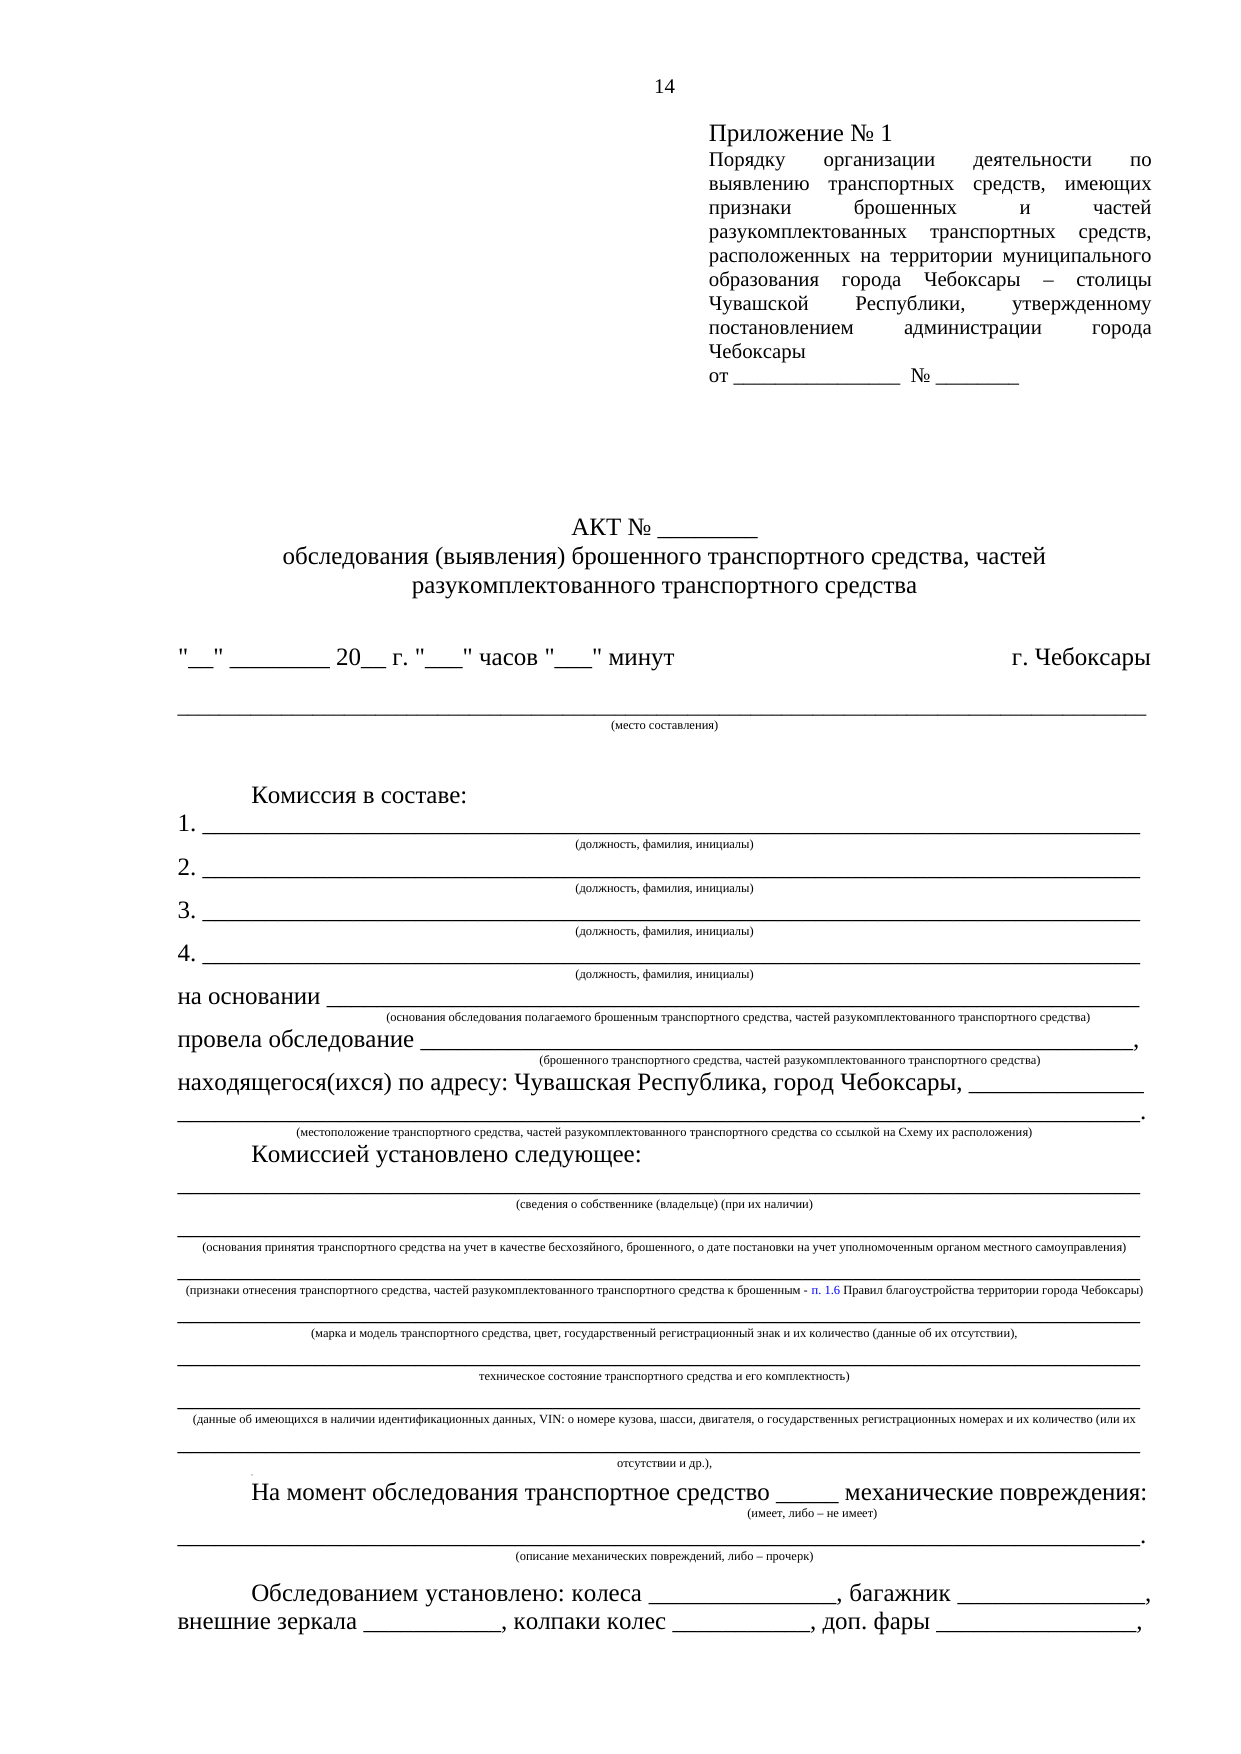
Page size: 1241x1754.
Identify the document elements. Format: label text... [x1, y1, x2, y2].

text (должность, фамилия, инициалы) [177, 837, 1152, 852]
text 3. ___________________________________________________________________________ [177, 895, 1152, 923]
text на основании _________________________________________________________________ [177, 981, 1152, 1010]
text (марка и модель транспортного средства, цвет, государственный регистрационный знак и их количество (данные об их отсутствии), [177, 1326, 1152, 1340]
text (основания обследования полагаемого брошенным транспортного средства, частей разукомплектованного транспортного средства) [325, 1010, 1152, 1024]
text АКТ № ________ [177, 512, 1152, 541]
text "__" ________ 20__ г. "___" часов "___" минут г. Чебоксары [177, 642, 1152, 670]
text На момент обследования транспортное средство _____ механические повреждения: [177, 1477, 1152, 1506]
text Порядку организации деятельности по выявлению транспортных средств, имеющих признаки брошенных и частей разукомплектованных транспортных средств, расположенных на территории муниципального образования города Чебоксары – столицы Чувашской Республики, утвержденному постановлением администрации города Чебоксары [709, 147, 1152, 363]
text (брошенного транспортного средства, частей разукомплектованного транспортного средства) [428, 1053, 1152, 1067]
text (данные об имеющихся в наличии идентификационных данных, VIN: о номере кузова, шасси, двигателя, о государственных регистрационных номерах и их количество (или их [177, 1412, 1152, 1427]
text _____________________________________________________________________________ [177, 1254, 1152, 1283]
text Комиссией установлено следующее: [177, 1139, 1152, 1168]
text _____________________________________________________________________________ [177, 1168, 1152, 1197]
text провела обследование _________________________________________________________, [177, 1024, 1152, 1053]
text находящегося(ихся) по адресу: Чувашская Республика, город Чебоксары, ______________ [177, 1067, 1152, 1096]
text (должность, фамилия, инициалы) [177, 967, 1152, 981]
text (должность, фамилия, инициалы) [177, 923, 1152, 938]
text _____________________________________________________________________________________________ [177, 694, 1152, 718]
text техническое состояние транспортного средства и его комплектность) [177, 1369, 1152, 1383]
text (должность, фамилия, инициалы) [177, 880, 1152, 895]
text Обследованием установлено: колеса _______________, багажник _______________, внешние зеркала ___________, колпаки колес ___________, доп. фары ________________, [177, 1578, 1152, 1635]
text (местоположение транспортного средства, частей разукомплектованного транспортного средства со ссылкой на Схему их расположения) [177, 1125, 1152, 1139]
text (признаки отнесения транспортного средства, частей разукомплектованного транспортного средства к брошенным - п. 1.6 Правил благоустройства территории города Чебоксары) [177, 1283, 1152, 1297]
text (сведения о собственнике (владельце) (при их наличии) [177, 1197, 1152, 1211]
text обследования (выявления) брошенного транспортного средства, частей разукомплектованного транспортного средства [177, 541, 1152, 598]
text (имеет, либо – не имеет) [709, 1506, 916, 1520]
text _____________________________________________________________________________ [177, 1427, 1152, 1455]
text (основания принятия транспортного средства на учет в качестве бесхозяйного, брошенного, о дате постановки на учет уполномоченным органом местного самоуправления) [177, 1240, 1152, 1254]
text _____________________________________________________________________________. [177, 1520, 1152, 1549]
text 4. ___________________________________________________________________________ [177, 938, 1152, 967]
text (место составления) [177, 718, 1152, 732]
text Комиссия в составе: [177, 780, 1152, 808]
text (описание механических повреждений, либо – прочерк) [177, 1549, 1152, 1563]
text _____________________________________________________________________________ [177, 1297, 1152, 1326]
text 1. ___________________________________________________________________________ [177, 808, 1152, 837]
text Приложение № 1 [709, 118, 1152, 147]
text 2. ___________________________________________________________________________ [177, 852, 1152, 880]
text _____________________________________________________________________________ [177, 1340, 1152, 1369]
text _____________________________________________________________________________. [177, 1096, 1152, 1125]
text от ________________ № ________ [709, 363, 1152, 387]
text отсутствии и др.), [177, 1455, 1152, 1470]
text _____________________________________________________________________________ [177, 1383, 1152, 1412]
text _____________________________________________________________________________ [177, 1211, 1152, 1240]
